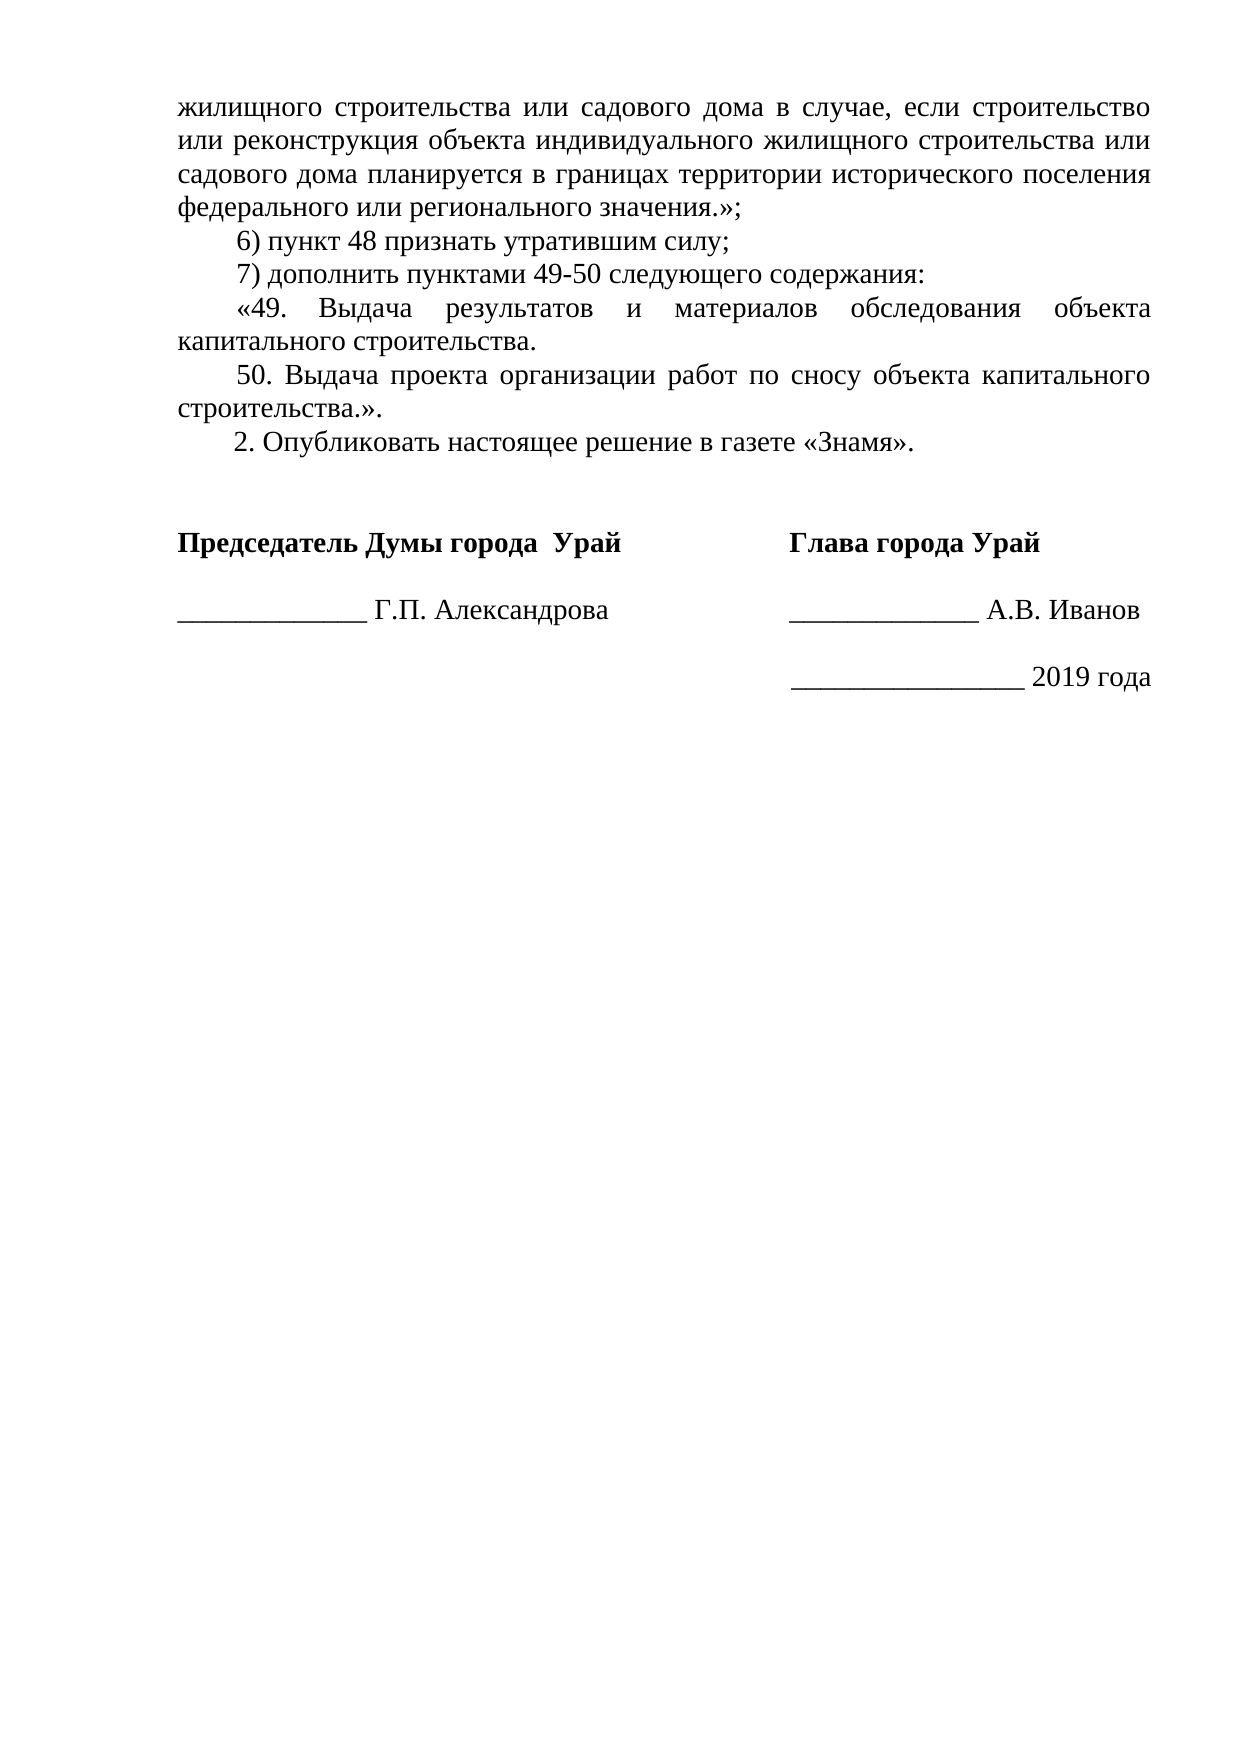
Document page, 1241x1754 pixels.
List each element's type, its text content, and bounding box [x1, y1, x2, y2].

text _____________ Г.П. Александрова _____________ А.В. Иванов [177, 592, 1152, 659]
text Председатель Думы города Урай Глава города Урай [177, 525, 1152, 558]
text 50. Выдача проекта организации работ по сносу объекта капитального строительства.». [177, 357, 1152, 424]
text 2. Опубликовать настоящее решение в газете «Знамя». [177, 424, 1152, 458]
text 6) пункт 48 признать утратившим силу; [177, 223, 1152, 256]
text ________________ 2019 года [177, 659, 1152, 692]
text 7) дополнить пунктами 49-50 следующего содержания: [177, 256, 1152, 290]
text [177, 89, 1152, 223]
text «49. Выдача результатов и материалов обследования объекта капитального строительства. [177, 290, 1152, 357]
